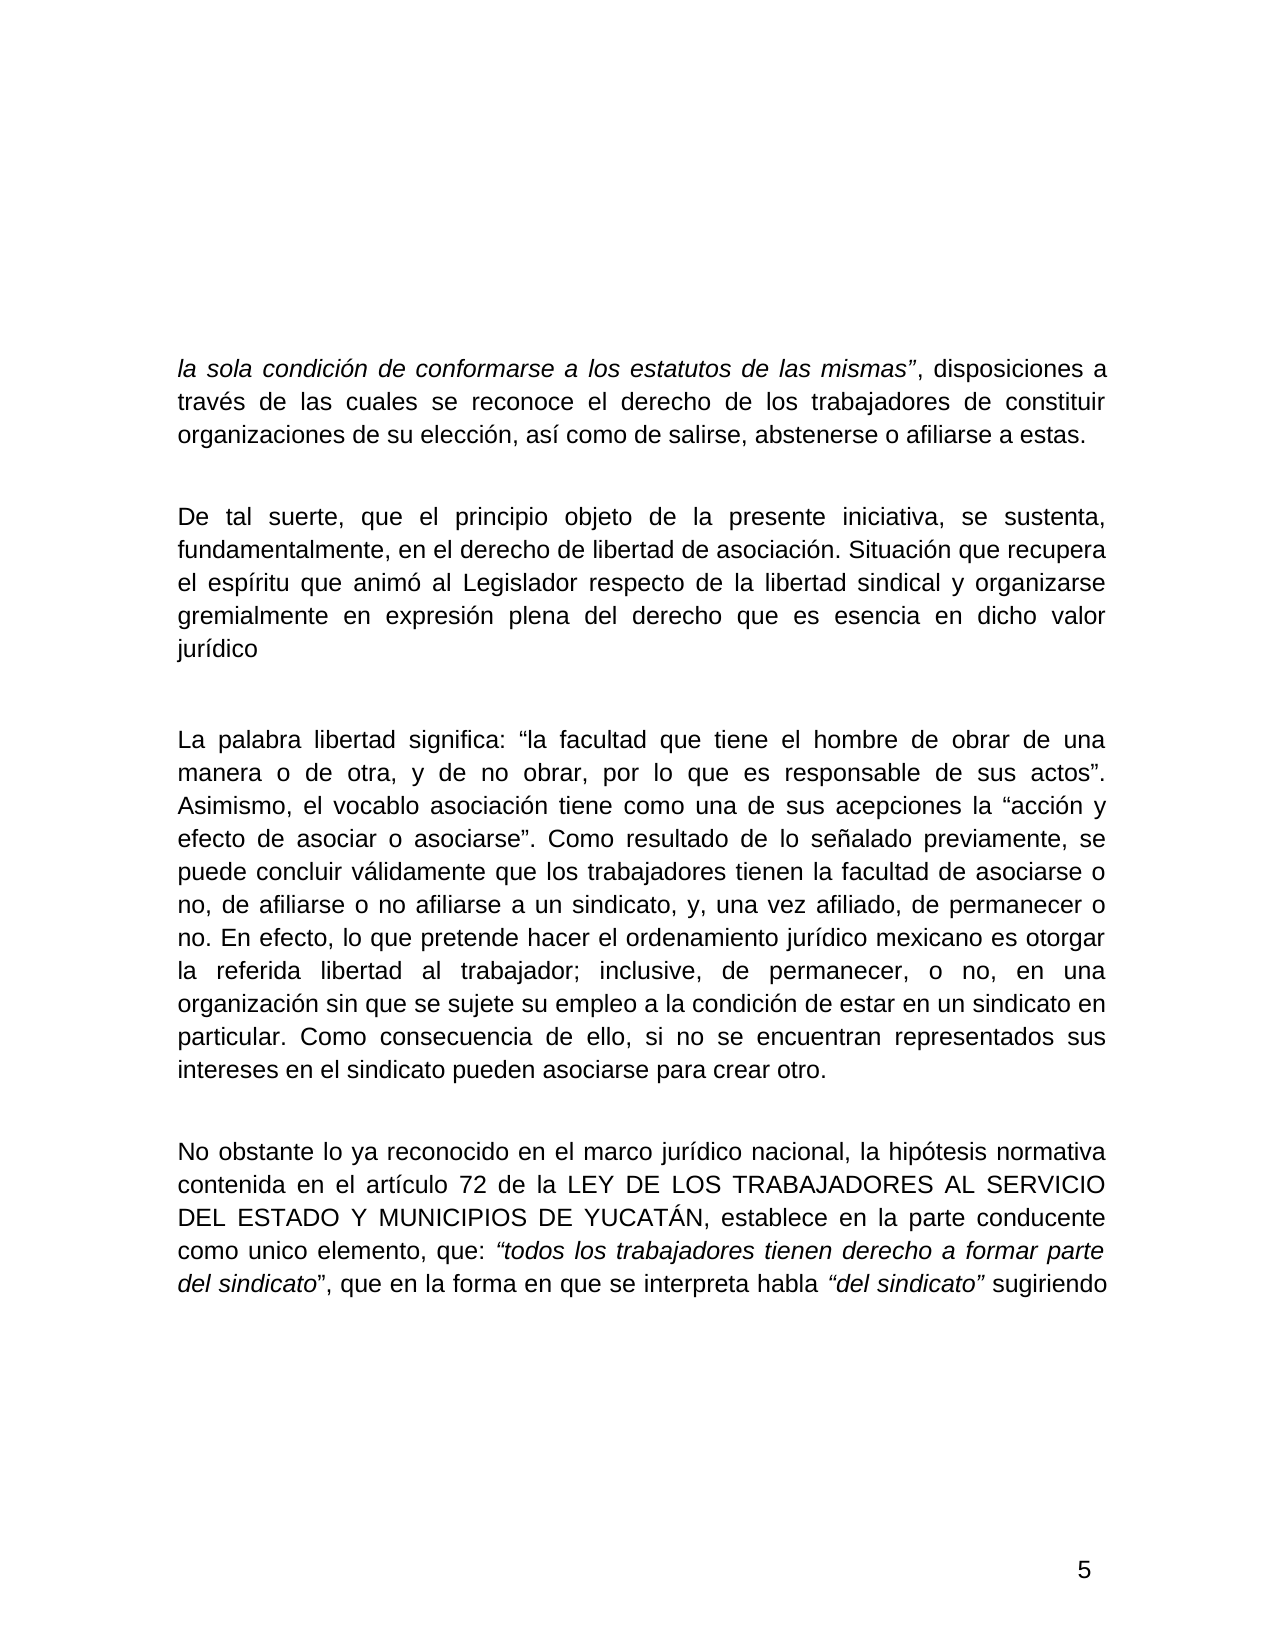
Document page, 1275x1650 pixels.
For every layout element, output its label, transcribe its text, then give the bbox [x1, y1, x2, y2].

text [177, 1137, 1107, 1297]
text De tal suerte, que el principio objeto de la presente iniciativa, se sustenta, fundamentalmente, en el derecho de libertad de asociación. Situación que recupera el espíritu que animó al Legislador respecto de la libertad sindical y organizarse gremialmente en expresión plena del derecho que es esencia en dicho valor jurídico [177, 502, 1107, 663]
text La palabra libertad significa: “la facultad que tiene el hombre de obrar de una manera o de otra, y de no obrar, por lo que es responsable de sus actos”. Asimismo, el vocablo asociación tiene como una de sus acepciones la “acción y efecto de asociar o asociarse”. Como resultado de lo señalado previamente, se puede concluir válidamente que los trabajadores tienen la facultad de asociarse o no, de afiliarse o no afiliarse a un sindicato, y, una vez afiliado, de permanecer o no. En efecto, lo que pretende hacer el ordenamiento jurídico mexicano es otorgar la referida libertad al trabajador; inclusive, de permanecer, o no, en una organización sin que se sujete su empleo a la condición de estar en un sindicato en particular. Como consecuencia de ello, si no se encuentran representados sus intereses en el sindicato pueden asociarse para crear otro. [177, 725, 1107, 1084]
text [177, 354, 1107, 449]
